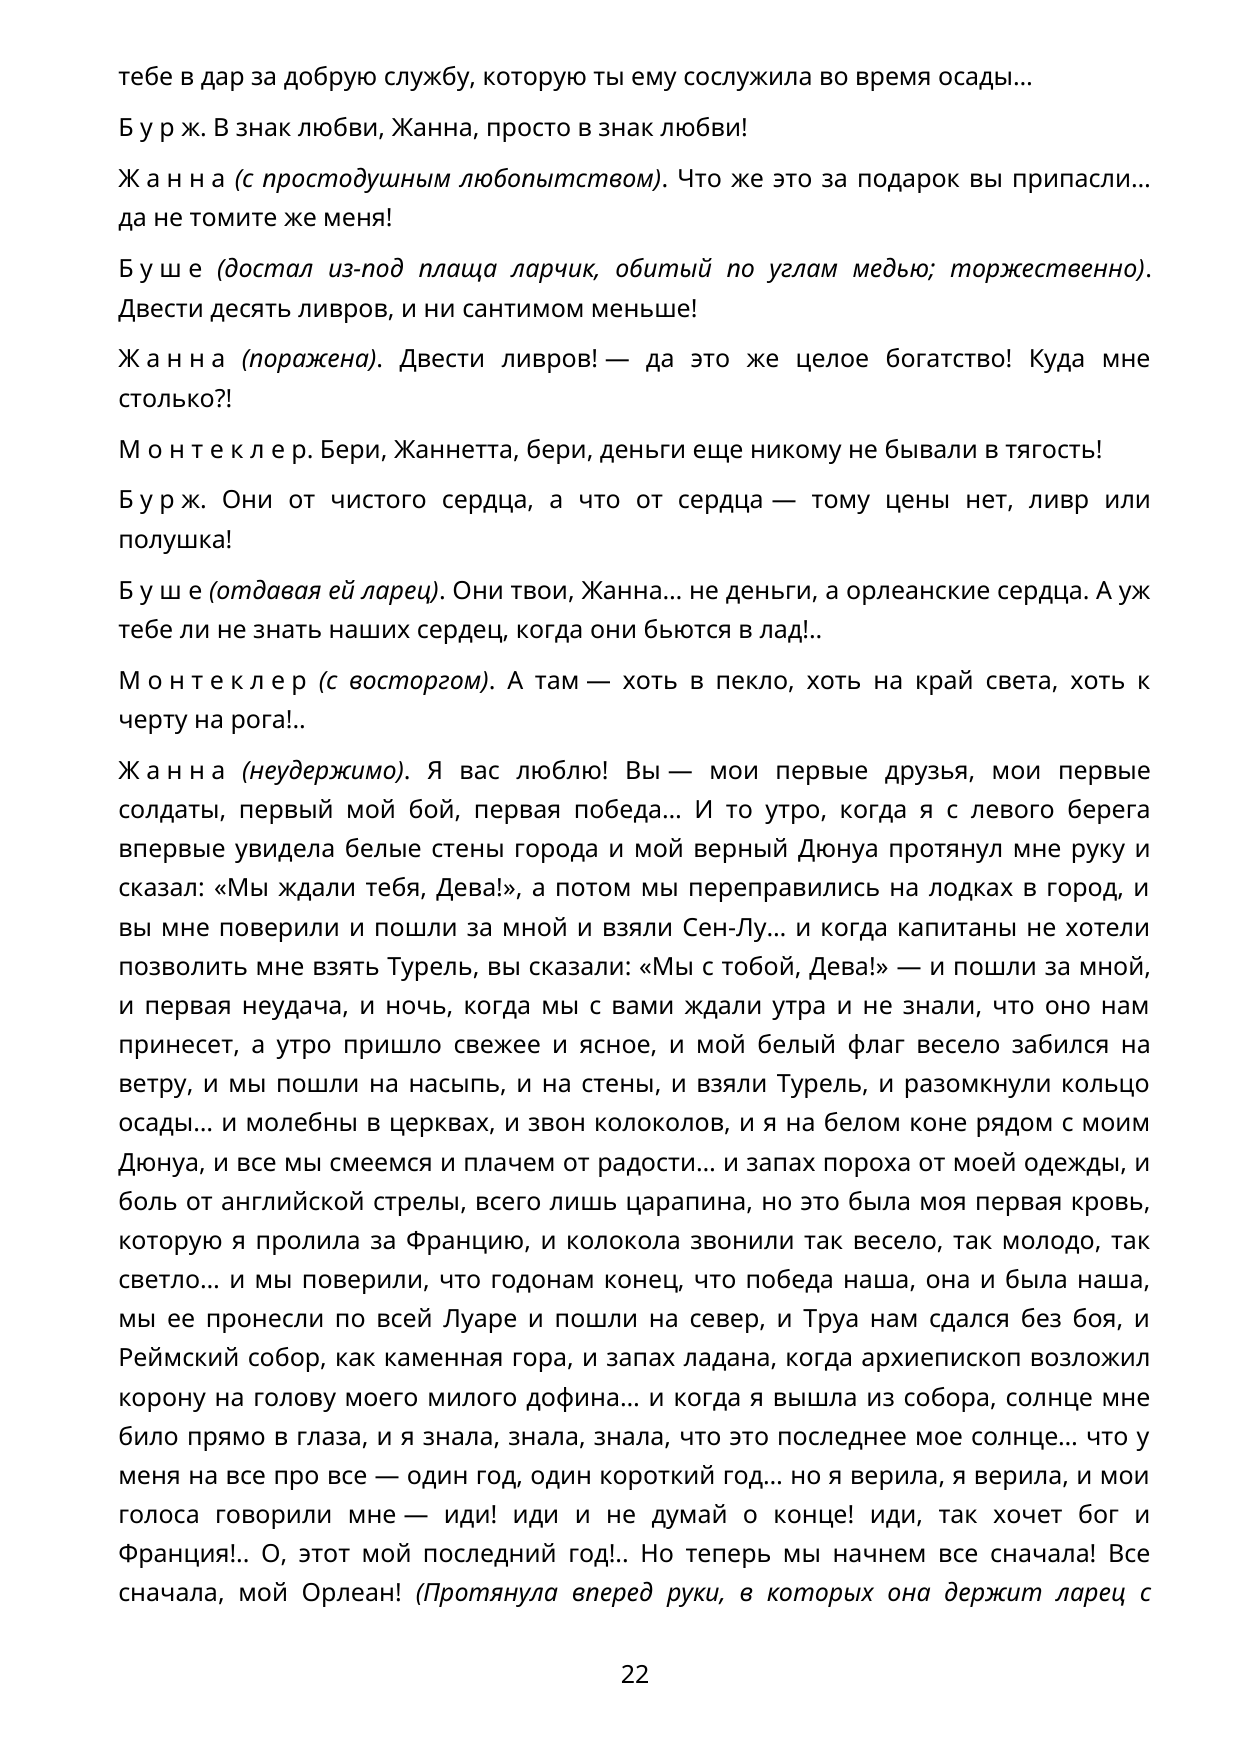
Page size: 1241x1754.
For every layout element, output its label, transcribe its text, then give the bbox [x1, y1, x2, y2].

text Ж а н н а (поражена). Двести ливров! — да это же целое богатство! Куда мне столько?! [118, 341, 1152, 414]
text Б у р ж. Они от чистого сердца, а что от сердца — тому цены нет, ливр или полушка! [118, 482, 1152, 555]
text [118, 752, 1152, 1609]
text Б у р ж. В знак любви, Жанна, просто в знак любви! [118, 110, 1152, 144]
text Б у ш е (отдавая ей ларец). Они твои, Жанна… не деньги, а орлеанские сердца. А уж тебе ли не знать наших сердец, когда они бьются в лад!.. [118, 572, 1152, 646]
text Б у ш е (достал из-под плаща ларчик, обитый по углам медью; торжественно). Двести десять ливров, и ни сантимом меньше! [118, 251, 1152, 324]
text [118, 59, 1152, 93]
text Ж а н н а (с простодушным любопытством). Что же это за подарок вы припасли… да не томите же меня! [118, 161, 1152, 234]
text М о н т е к л е р (с восторгом). А там — хоть в пекло, хоть на край света, хоть к черту на рога!.. [118, 662, 1152, 736]
text М о н т е к л е р. Бери, Жаннетта, бери, деньги еще никому не бывали в тягость! [118, 431, 1152, 465]
